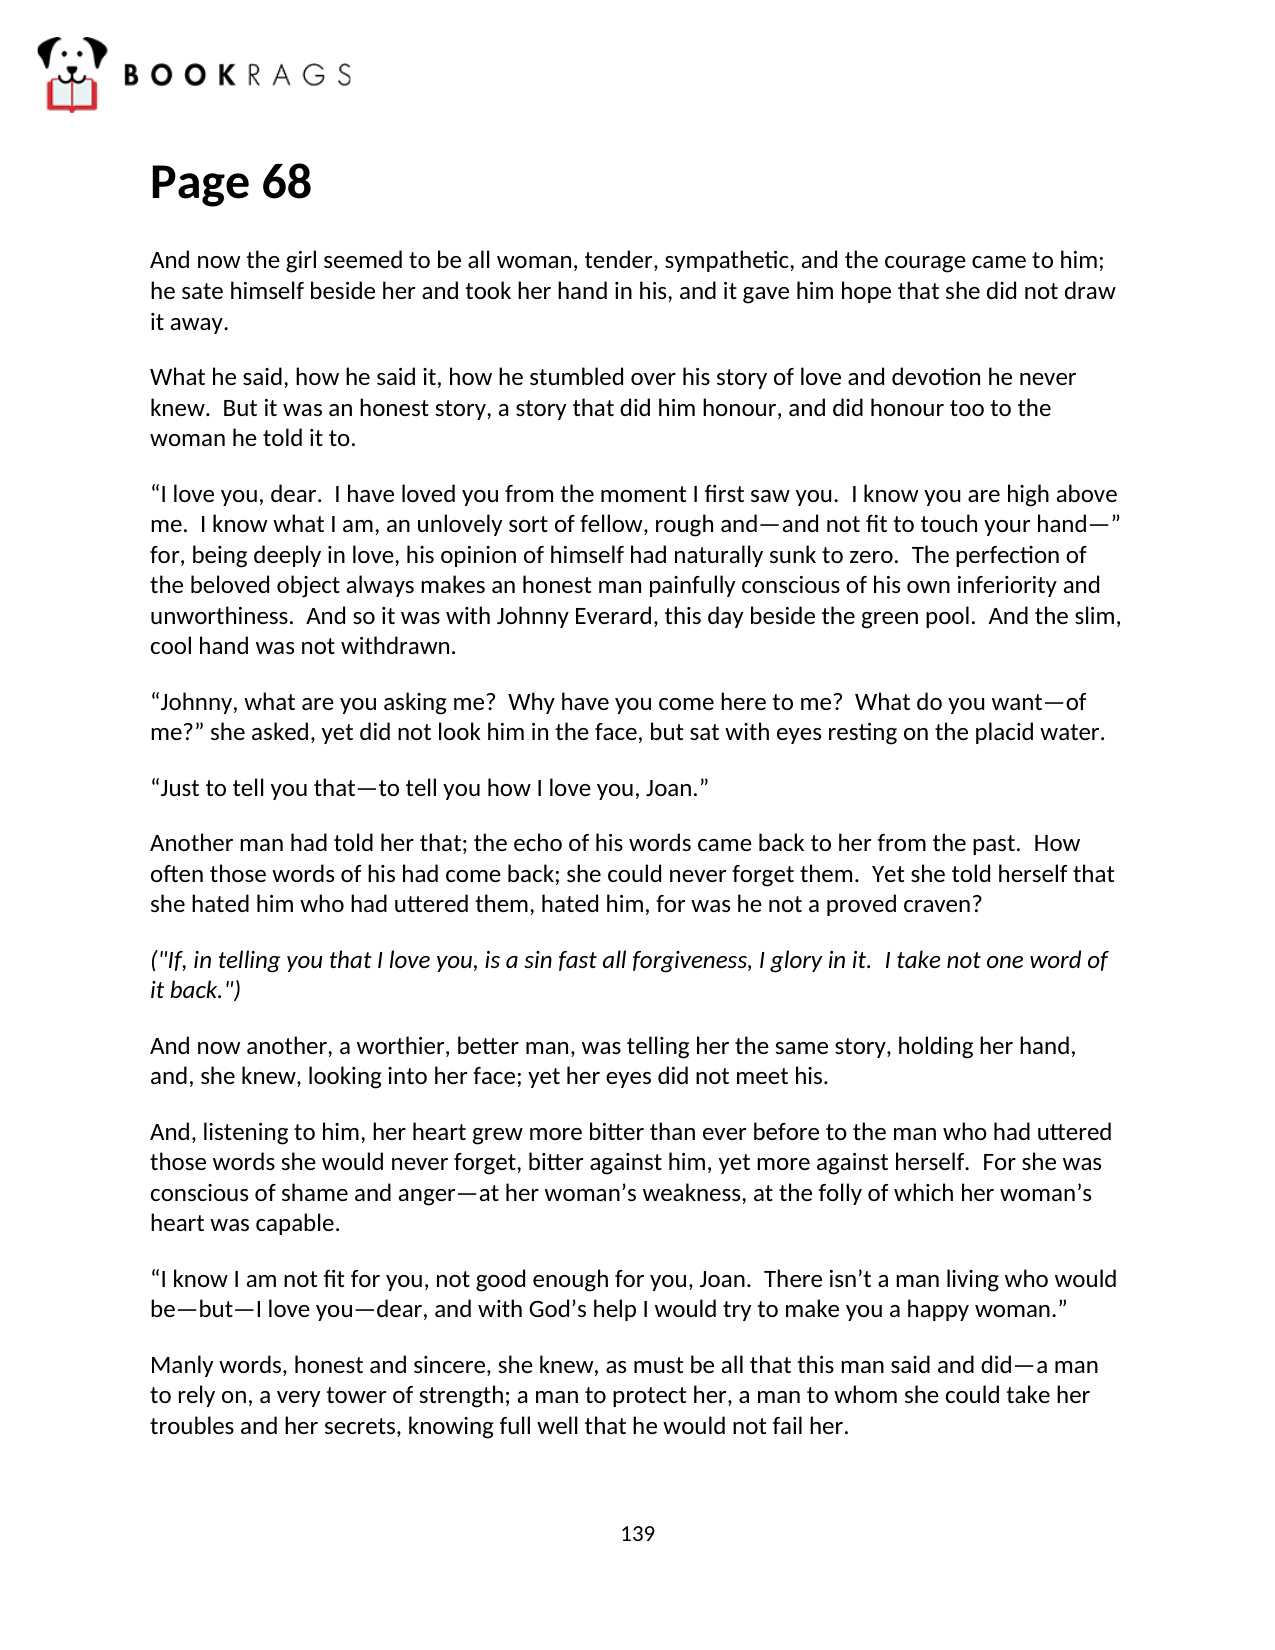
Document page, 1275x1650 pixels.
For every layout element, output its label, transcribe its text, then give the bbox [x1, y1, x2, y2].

picture [37, 37, 351, 113]
text “Johnny, what are you asking me? Why have you come here to me? What do you want—­of me?” she asked, yet did not look him in the face, but sat with eyes resting on the placid water. [150, 686, 1125, 747]
text And, listening to him, her heart grew more bitter than ever before to the man who had uttered those words she would never forget, bitter against him, yet more against herself. For she was conscious of shame and anger—­at her woman’s weakness, at the folly of which her woman’s heart was capable. [150, 1116, 1125, 1238]
text What he said, how he said it, how he stumbled over his story of love and devotion he never knew. But it was an honest story, a story that did him honour, and did honour too to the woman he told it to. [150, 361, 1125, 453]
text And now another, a worthier, better man, was telling her the same story, holding her hand, and, she knew, looking into her face; yet her eyes did not meet his. [150, 1030, 1125, 1091]
text Manly words, honest and sincere, she knew, as must be all that this man said and did—­a man to rely on, a very tower of strength; a man to protect her, a man to whom she could take her troubles and her secrets, knowing full well that he would not fail her. [150, 1349, 1125, 1441]
text Page 68 [150, 150, 1125, 211]
text “Just to tell you that—­to tell you how I love you, Joan.” [150, 772, 1125, 802]
text ("If, in telling you that I love you, is a sin fast all forgiveness, I glory in it. I take not one word of it back.") [150, 944, 1125, 1005]
text Another man had told her that; the echo of his words came back to her from the past. How often those words of his had come back; she could never forget them. Yet she told herself that she hated him who had uttered them, hated him, for was he not a proved craven? [150, 827, 1125, 919]
text “I know I am not fit for you, not good enough for you, Joan. There isn’t a man living who would be—­but—­I love you—­dear, and with God’s help I would try to make you a happy woman.” [150, 1263, 1125, 1324]
text And now the girl seemed to be all woman, tender, sympathetic, and the courage came to him; he sate himself beside her and took her hand in his, and it gave him hope that she did not draw it away. [150, 244, 1125, 336]
text “I love you, dear. I have loved you from the moment I first saw you. I know you are high above me. I know what I am, an unlovely sort of fellow, rough and—­and not fit to touch your hand—­” for, being deeply in love, his opinion of himself had naturally sunk to zero. The perfection of the beloved object always makes an honest man painfully conscious of his own inferiority and unworthiness. And so it was with Johnny Everard, this day beside the green pool. And the slim, cool hand was not withdrawn. [150, 478, 1125, 661]
